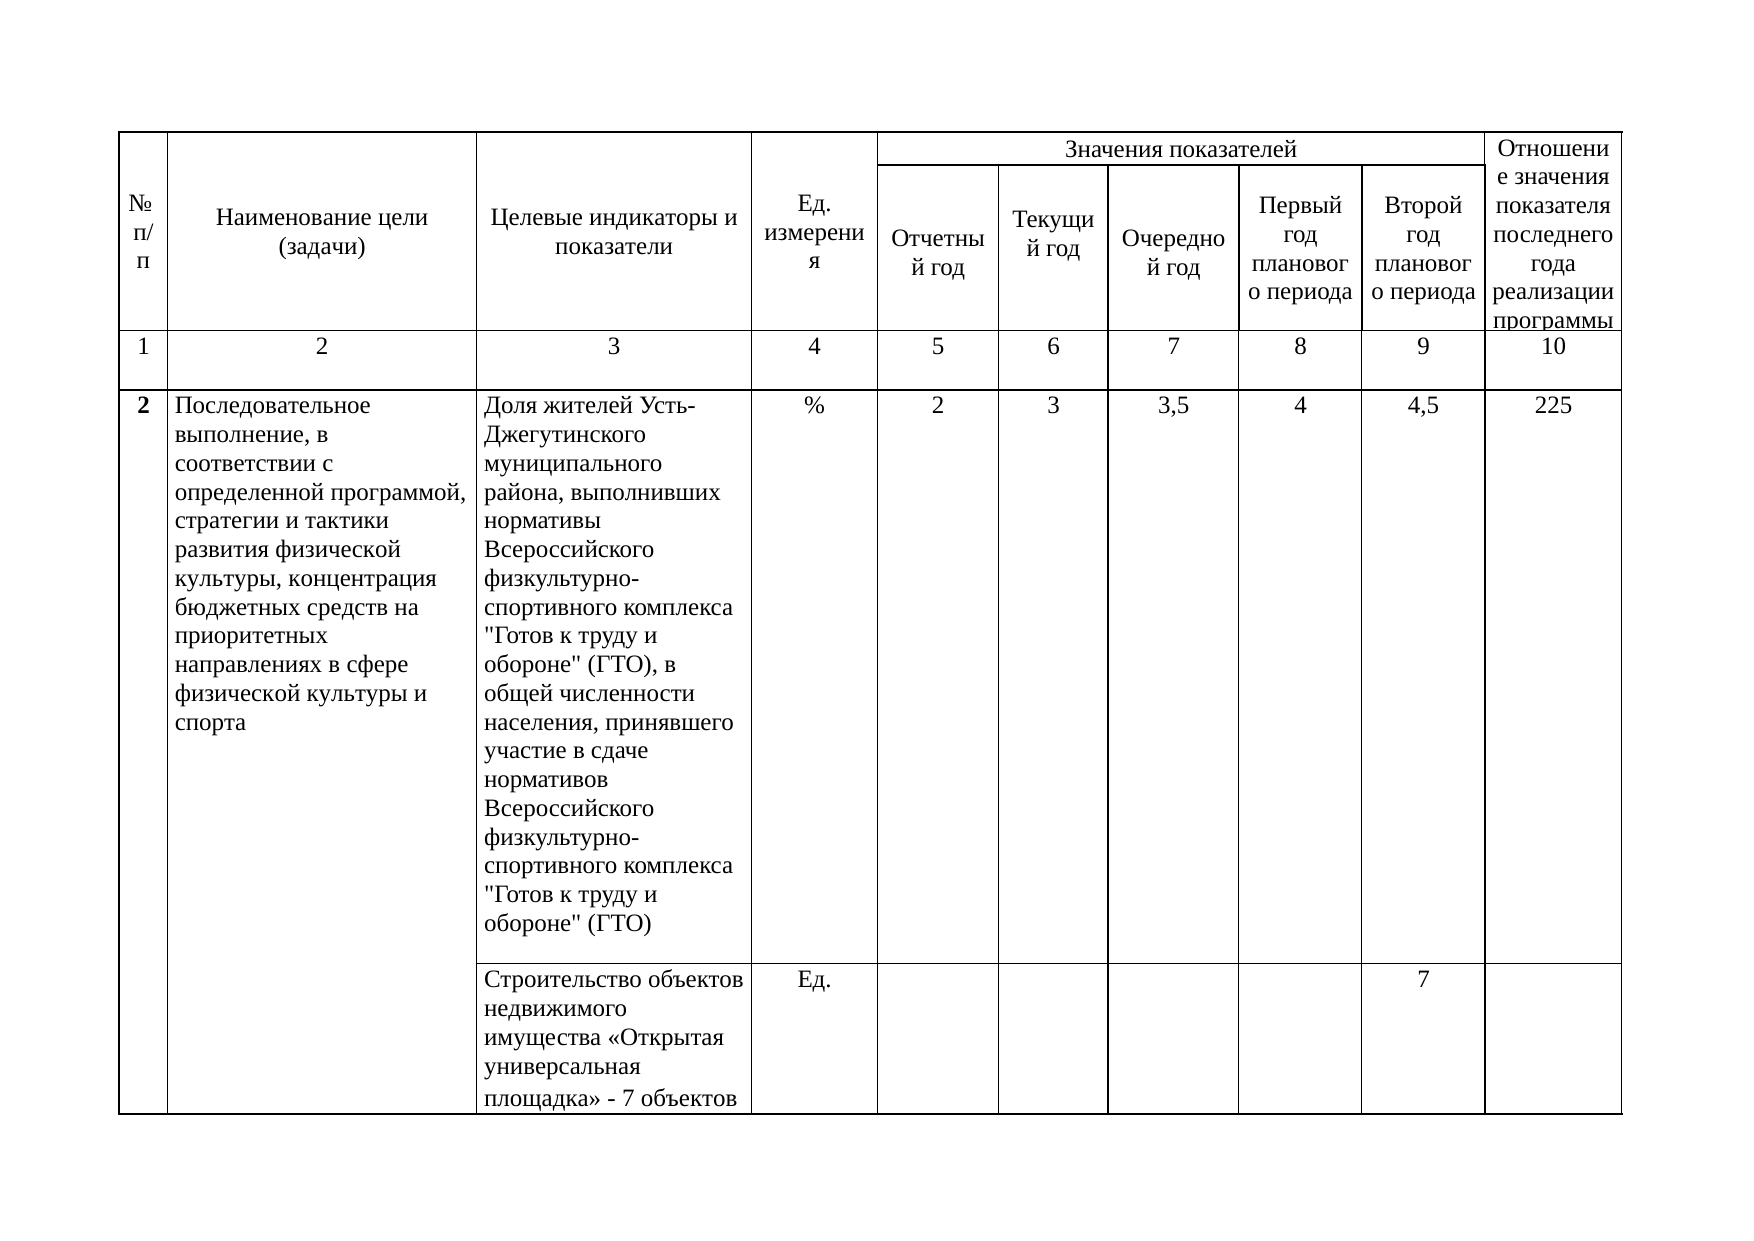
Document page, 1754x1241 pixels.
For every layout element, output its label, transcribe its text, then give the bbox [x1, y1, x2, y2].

table_header Наименование цели (задачи) [168, 133, 476, 330]
table_cell 4,5 [1362, 391, 1484, 963]
table_cell Отчетный год [878, 166, 998, 330]
table_cell 5 [878, 331, 998, 389]
table_cell Текущий год [999, 166, 1107, 330]
table_cell 3 [477, 331, 751, 389]
table_cell [999, 964, 1107, 1113]
table_cell 6 [999, 331, 1107, 389]
table_cell 4 [1239, 391, 1361, 963]
table_cell Последовательное выполнение, в соответствии с определенной программой, стратегии и тактики развития физической культуры, концентрация бюджетных средств на приоритетных направлениях в сфере физической культуры и спорта [168, 391, 476, 1113]
table_cell 2 [168, 331, 476, 389]
table_header Целевые индикаторы и показатели [477, 133, 751, 330]
table_cell 8 [1239, 331, 1361, 389]
table_cell 2 [120, 391, 167, 1113]
table_cell Второй год планового периода [1363, 166, 1484, 330]
table_cell 3,5 [1109, 391, 1238, 963]
table_cell 7 [1109, 331, 1238, 389]
table_cell [878, 964, 998, 1113]
table_header Значения показателей [878, 133, 1484, 164]
table_cell Ед. [752, 964, 877, 1113]
table_header Ед. измерения [752, 133, 877, 330]
table_cell [1486, 964, 1621, 1113]
table_cell 1 [120, 331, 167, 389]
table_header Отношение значения показателя последнего года реализации программы к отчетному [1485, 133, 1621, 330]
table_cell 7 [1362, 964, 1484, 1113]
table_cell Первый год планового периода [1240, 166, 1361, 330]
table_cell 3 [999, 391, 1107, 963]
table_header № п/п [120, 133, 167, 330]
table_cell 2 [878, 391, 998, 963]
table_cell Очередной год [1109, 166, 1238, 330]
table_cell Строительство объектов недвижимого имущества «Открытая универсальная площадка» - 7 объектов [477, 964, 751, 1113]
table_cell 9 [1362, 331, 1484, 389]
table_cell [1239, 964, 1361, 1113]
table_cell 10 [1486, 331, 1621, 389]
table_cell [1109, 964, 1238, 1113]
table_cell % [752, 391, 877, 963]
table_cell 4 [752, 331, 877, 389]
table_cell Доля жителей Усть-Джегутинского муниципального района, выполнивших нормативы Всероссийского физкультурно-спортивного комплекса "Готов к труду и обороне" (ГТО), в общей численности населения, принявшего участие в сдаче нормативов Всероссийского физкультурно-спортивного комплекса "Готов к труду и обороне" (ГТО) [477, 391, 751, 963]
table_cell 225 [1486, 391, 1621, 963]
